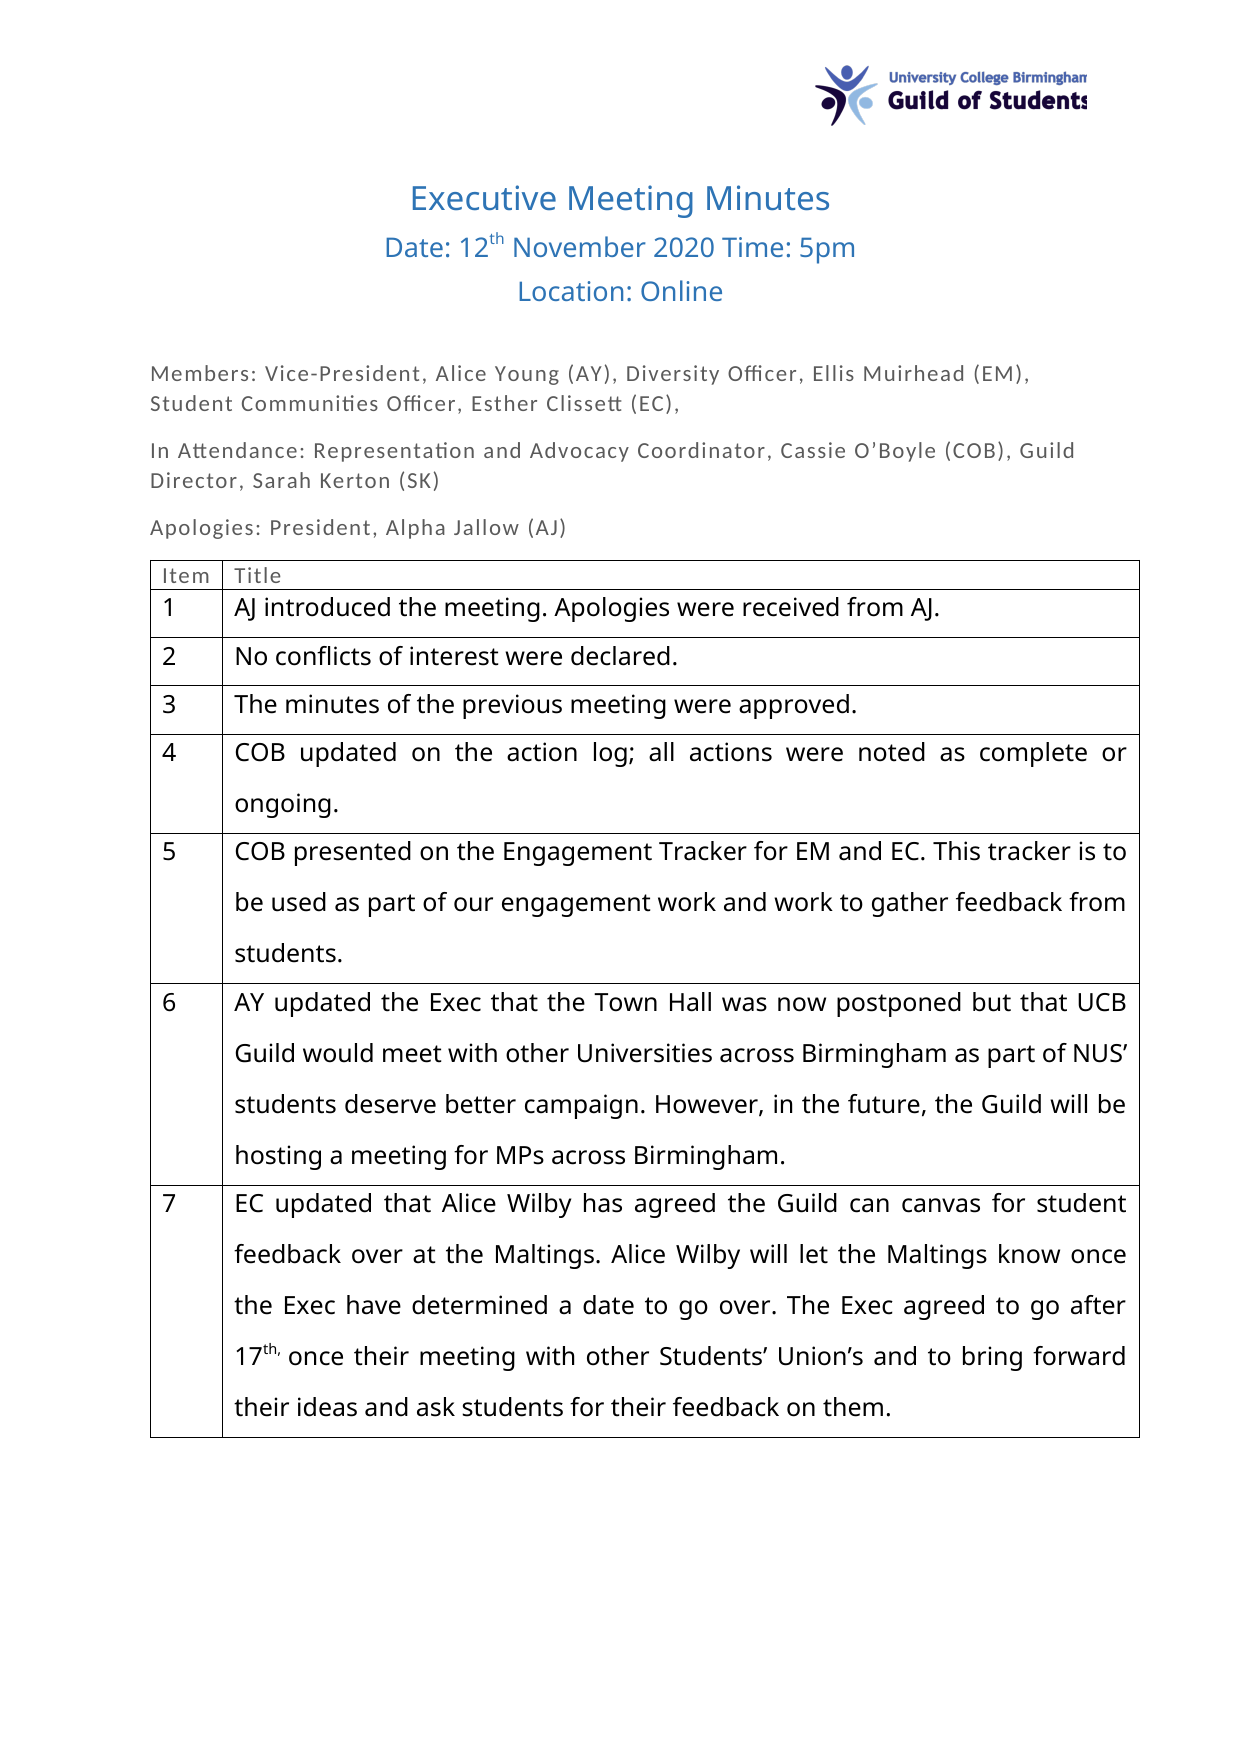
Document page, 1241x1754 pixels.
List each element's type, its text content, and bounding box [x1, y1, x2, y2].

table_cell COB presented on the Engagement Tracker for EM and EC. This tracker is to be used as part of our engagement work and work to gather feedback from students. [223, 834, 1139, 983]
picture [814, 56, 1087, 132]
subtitle Executive Meeting Minutes [150, 175, 1090, 220]
table_cell AY updated the Exec that the Town Hall was now postponed but that UCB Guild would meet with other Universities across Birmingham as part of NUS’ students deserve better campaign. However, in the future, the Guild will be hosting a meeting for MPs across Birmingham. [223, 984, 1139, 1184]
table_cell EC updated that Alice Wilby has agreed the Guild can canvas for student feedback over at the Maltings. Alice Wilby will let the Maltings know once the Exec have determined a date to go over. The Exec agreed to go after 17th, once their meeting with other Students’ Union’s and to bring forward their ideas and ask students for their feedback on them. [223, 1186, 1139, 1437]
subtitle Apologies: President, Alpha Jallow (AJ) [150, 513, 1090, 541]
table_header Title [223, 561, 1139, 589]
table_cell 5 [151, 834, 222, 983]
table_cell 3 [151, 686, 222, 733]
table_cell 7 [151, 1186, 222, 1437]
subtitle Date: 12th November 2020 Time: 5pm [150, 228, 1090, 265]
table_cell 6 [151, 984, 222, 1184]
table_cell 4 [151, 735, 222, 833]
table_cell 2 [151, 638, 222, 685]
subtitle Members: Vice-President, Alice Young (AY), Diversity Officer, Ellis Muirhead (EM), Student Communities Officer, Esther Clissett (EC), [150, 359, 1090, 417]
table_cell No conflicts of interest were declared. [223, 638, 1139, 685]
table_cell COB updated on the action log; all actions were noted as complete or ongoing. [223, 735, 1139, 833]
table_cell 1 [151, 590, 222, 637]
table_cell AJ introduced the meeting. Apologies were received from AJ. [223, 590, 1139, 637]
table_header Item [151, 561, 222, 589]
table_cell The minutes of the previous meeting were approved. [223, 686, 1139, 733]
subtitle Location: Online [150, 272, 1090, 309]
subtitle In Attendance: Representation and Advocacy Coordinator, Cassie O’Boyle (COB), Guild Director, Sarah Kerton (SK) [150, 436, 1090, 494]
